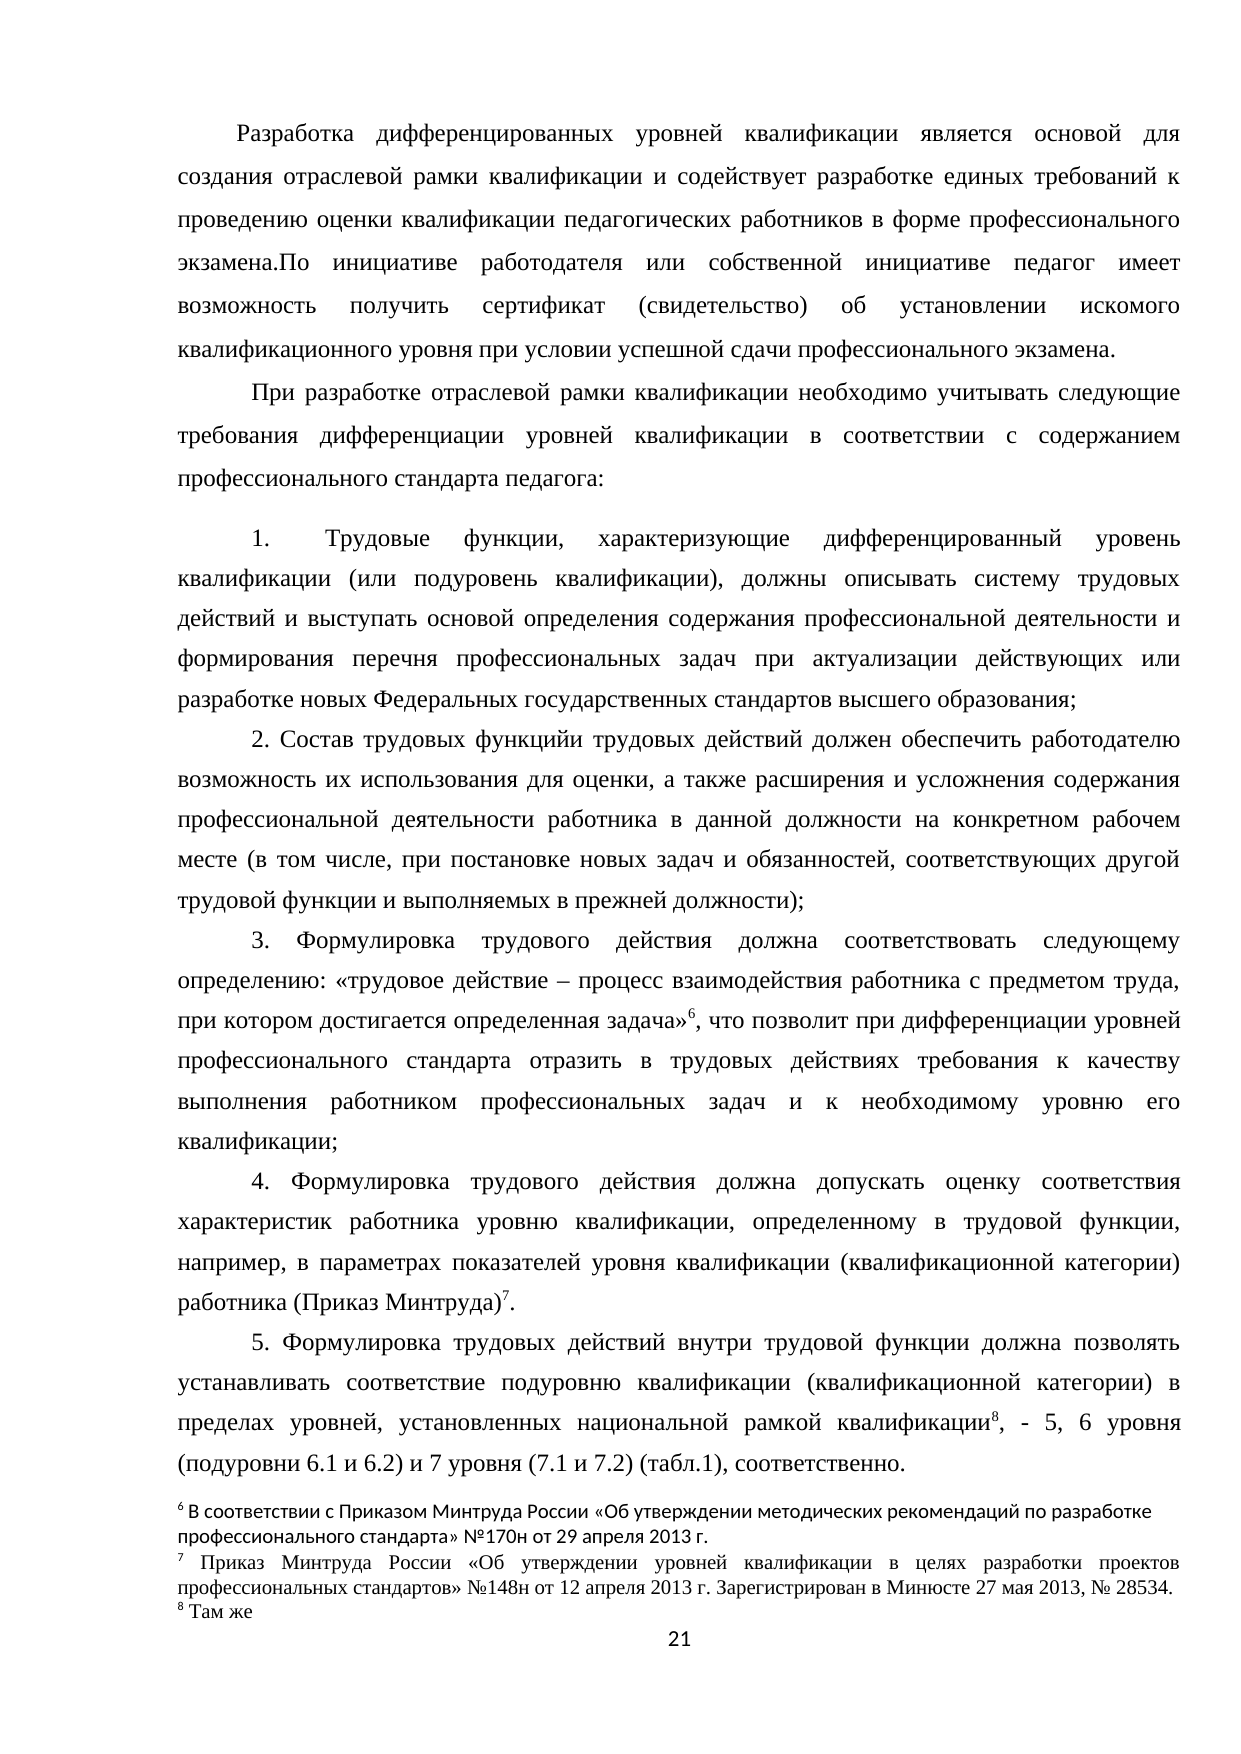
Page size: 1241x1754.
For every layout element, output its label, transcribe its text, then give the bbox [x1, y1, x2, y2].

text 4. Формулировка трудового действия должна допускать оценку соответствия характеристик работника уровню квалификации, определенному в трудовой функции, например, в параметрах показателей уровня квалификации (квалификационной категории) работника (Приказ Минтруда). [177, 1166, 1181, 1316]
text 2. Состав трудовых функцийи трудовых действий должен обеспечить работодателю возможность их использования для оценки, а также расширения и усложнения содержания профессиональной деятельности работника в данной должности на конкретном рабочем месте (в том числе, при постановке новых задач и обязанностей, соответствующих другой трудовой функции и выполняемых в прежней должности); [177, 724, 1181, 913]
list Разработка дифференцированных уровней квалификации является основой для создания отраслевой рамки квалификации и содействует разработке единых требований к проведению оценки квалификации педагогических работников в форме профессионального экзамена.По инициативе работодателя или собственной инициативе педагог имеет возможность получить сертификат (свидетельство) об установлении искомого квалификационного уровня при условии успешной сдачи профессионального экзамена. [177, 118, 1181, 362]
text 5. Формулировка трудовых действий внутри трудовой функции должна позволять устанавливать соответствие подуровню квалификации (квалификационной категории) в пределах уровней, установленных национальной рамкой квалификации, - 5, 6 уровня (подуровни 6.1 и 6.2) и 7 уровня (7.1 и 7.2) (табл.1), соответственно. [177, 1327, 1181, 1476]
text 1. Трудовые функции, характеризующие дифференцированный уровень квалификации (или подуровень квалификации), должны описывать систему трудовых действий и выступать основой определения содержания профессиональной деятельности и формирования перечня профессиональных задач при актуализации действующих или разработке новых Федеральных государственных стандартов высшего образования; [177, 523, 1181, 712]
text При разработке отраслевой рамки квалификации необходимо учитывать следующие требования дифференциации уровней квалификации в соответствии с содержанием профессионального стандарта педагога: [177, 377, 1181, 492]
text 3. Формулировка трудового действия должна соответствовать следующему определению: «трудовое действие – процесс взаимодействия работника с предметом труда, при котором достигается определенная задача», что позволит при дифференциации уровней профессионального стандарта отразить в трудовых действиях требования к качеству выполнения работником профессиональных задач и к необходимому уровню его квалификации; [177, 925, 1181, 1155]
